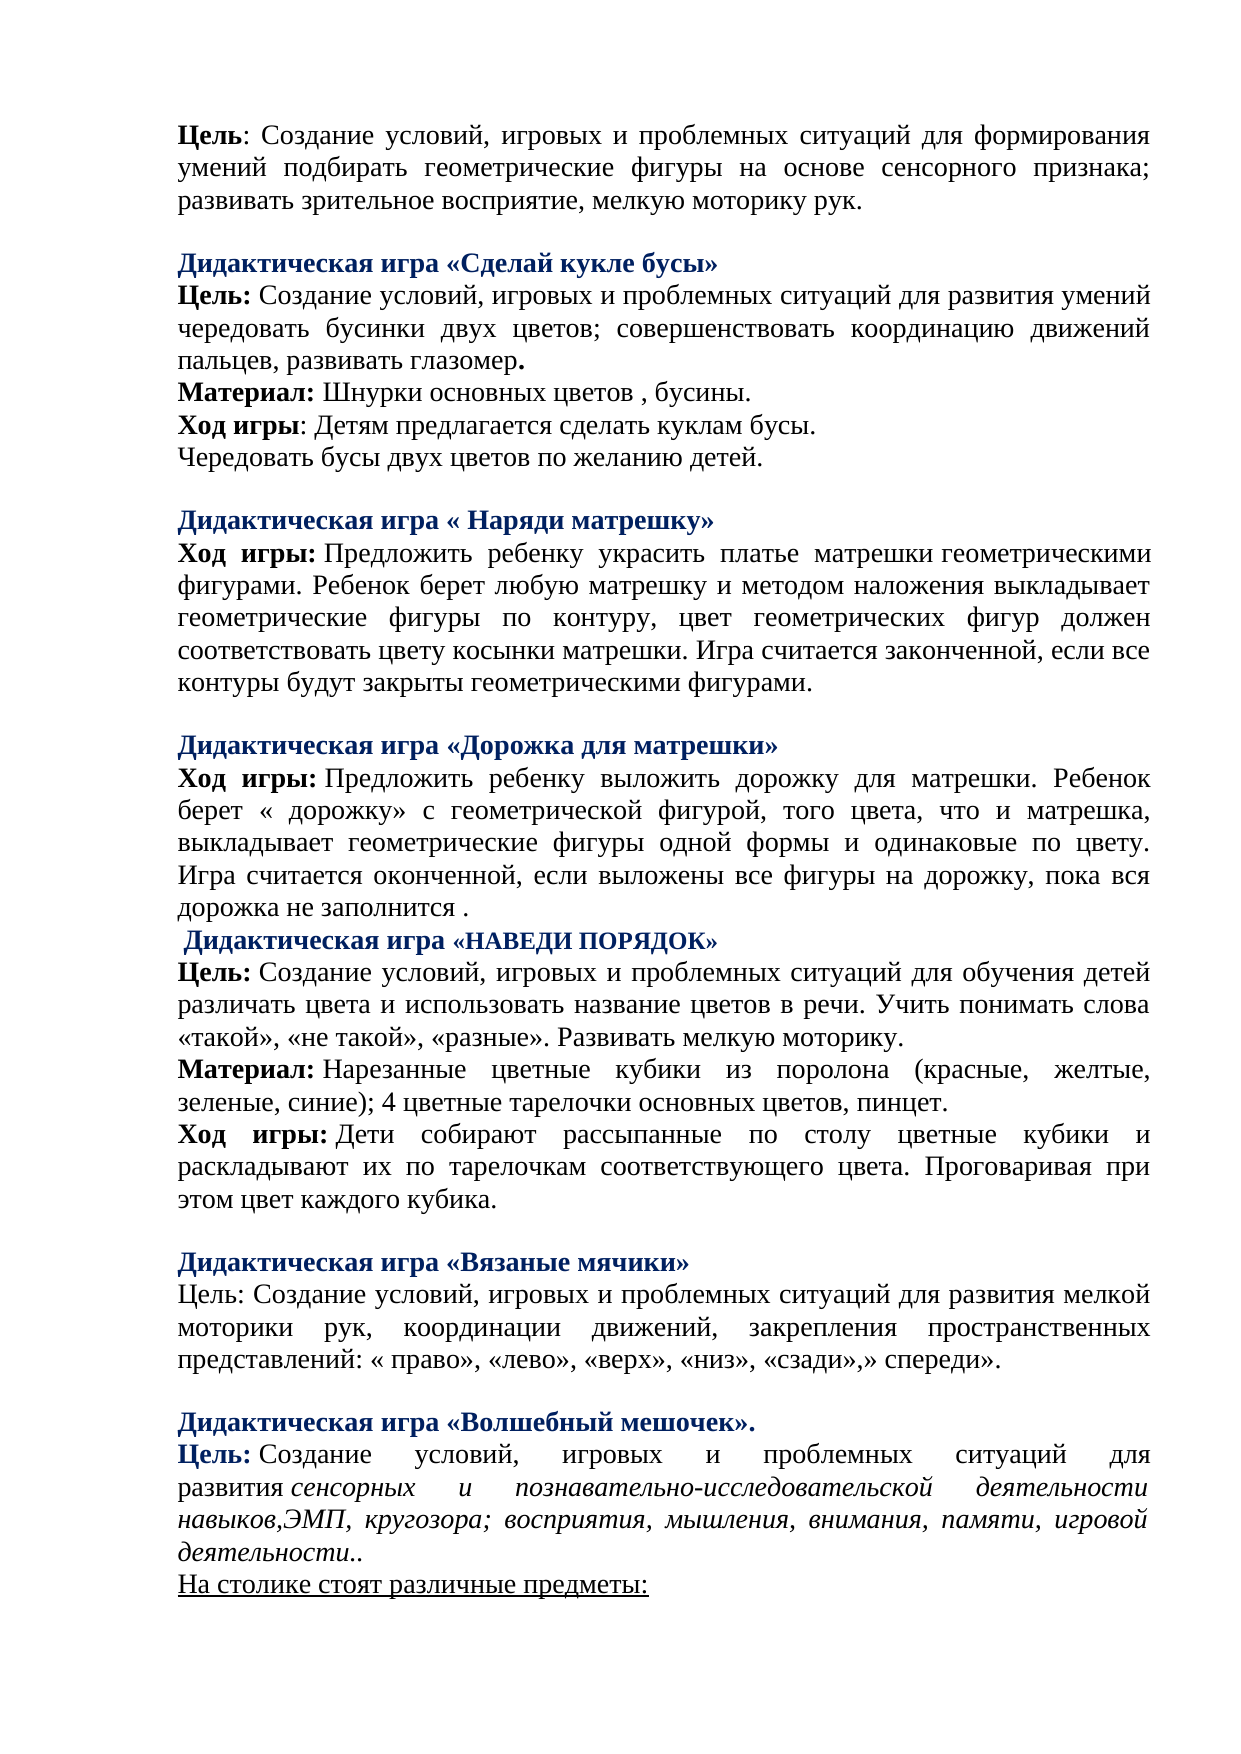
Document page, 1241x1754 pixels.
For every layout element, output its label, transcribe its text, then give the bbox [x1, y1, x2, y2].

text Цель: Создание условий, игровых и проблемных ситуаций для формирования умений подбирать геометрические фигуры на основе сенсорного признака; развивать зрительное восприятие, мелкую моторику рук. [177, 118, 1152, 215]
text Дидактическая игра « Наряди матрешку» [177, 503, 1152, 536]
text Ход игры: Дети собирают рассыпанные по столу цветные кубики и раскладывают их по тарелочкам соответствующего цвета. Проговаривая при этом цвет каждого кубика. [177, 1117, 1152, 1214]
text Цель: Создание условий, игровых и проблемных ситуаций для обучения детей различать цвета и использовать название цветов в речи. Учить понимать слова «такой», «не такой», «разные». Развивать мелкую моторику. [177, 955, 1152, 1052]
text Ход игры: Детям предлагается сделать куклам бусы. [177, 408, 1152, 440]
text Цель: Создание условий, игровых и проблемных ситуаций для развития умений чередовать бусинки двух цветов; совершенствовать координацию движений пальцев, развивать глазомер. [177, 278, 1152, 376]
text Цель: Создание условий, игровых и проблемных ситуаций для развития сенсорных и познавательно-исследовательской деятельности навыков,ЭМП, кругозора; восприятия, мышления, внимания, памяти, игровой деятельности.. [177, 1437, 1152, 1567]
text Ход игры: Предложить ребенку выложить дорожку для матрешки. Ребенок берет « дорожку» с геометрической фигурой, того цвета, что и матрешка, выкладывает геометрические фигуры одной формы и одинаковые по цвету. Игра считается оконченной, если выложены все фигуры на дорожку, пока вся дорожка не заполнится . [177, 761, 1152, 923]
text Дидактическая игра «Дорожка для матрешки» [177, 728, 1152, 761]
text Материал: Шнурки основных цветов , бусины. [177, 376, 1152, 408]
text На столике стоят различные предметы: [177, 1567, 1152, 1599]
text Дидактическая игра «Волшебный мешочек». [177, 1405, 1152, 1437]
text Дидактическая игра «Вязаные мячики» [177, 1245, 1152, 1277]
text Чередовать бусы двух цветов по желанию детей. [177, 440, 1152, 473]
text Дидактическая игра «Сделай кукле бусы» [177, 246, 1152, 278]
text Дидактическая игра «НАВЕДИ ПОРЯДОК» [177, 923, 1152, 955]
text Ход игры: Предложить ребенку украсить платье матрешки геометрическими фигурами. Ребенок берет любую матрешку и методом наложения выкладывает геометрические фигуры по контуру, цвет геометрических фигур должен соответствовать цвету косынки матрешки. Игра считается законченной, если все контуры будут закрыты геометрическими фигурами. [177, 536, 1152, 698]
text Материал: Нарезанные цветные кубики из поролона (красные, желтые, зеленые, синие); 4 цветные тарелочки основных цветов, пинцет. [177, 1052, 1152, 1117]
text Цель: Создание условий, игровых и проблемных ситуаций для развития мелкой моторики рук, координации движений, закрепления пространственных представлений: « право», «лево», «верх», «низ», «сзади»,» спереди». [177, 1277, 1152, 1374]
